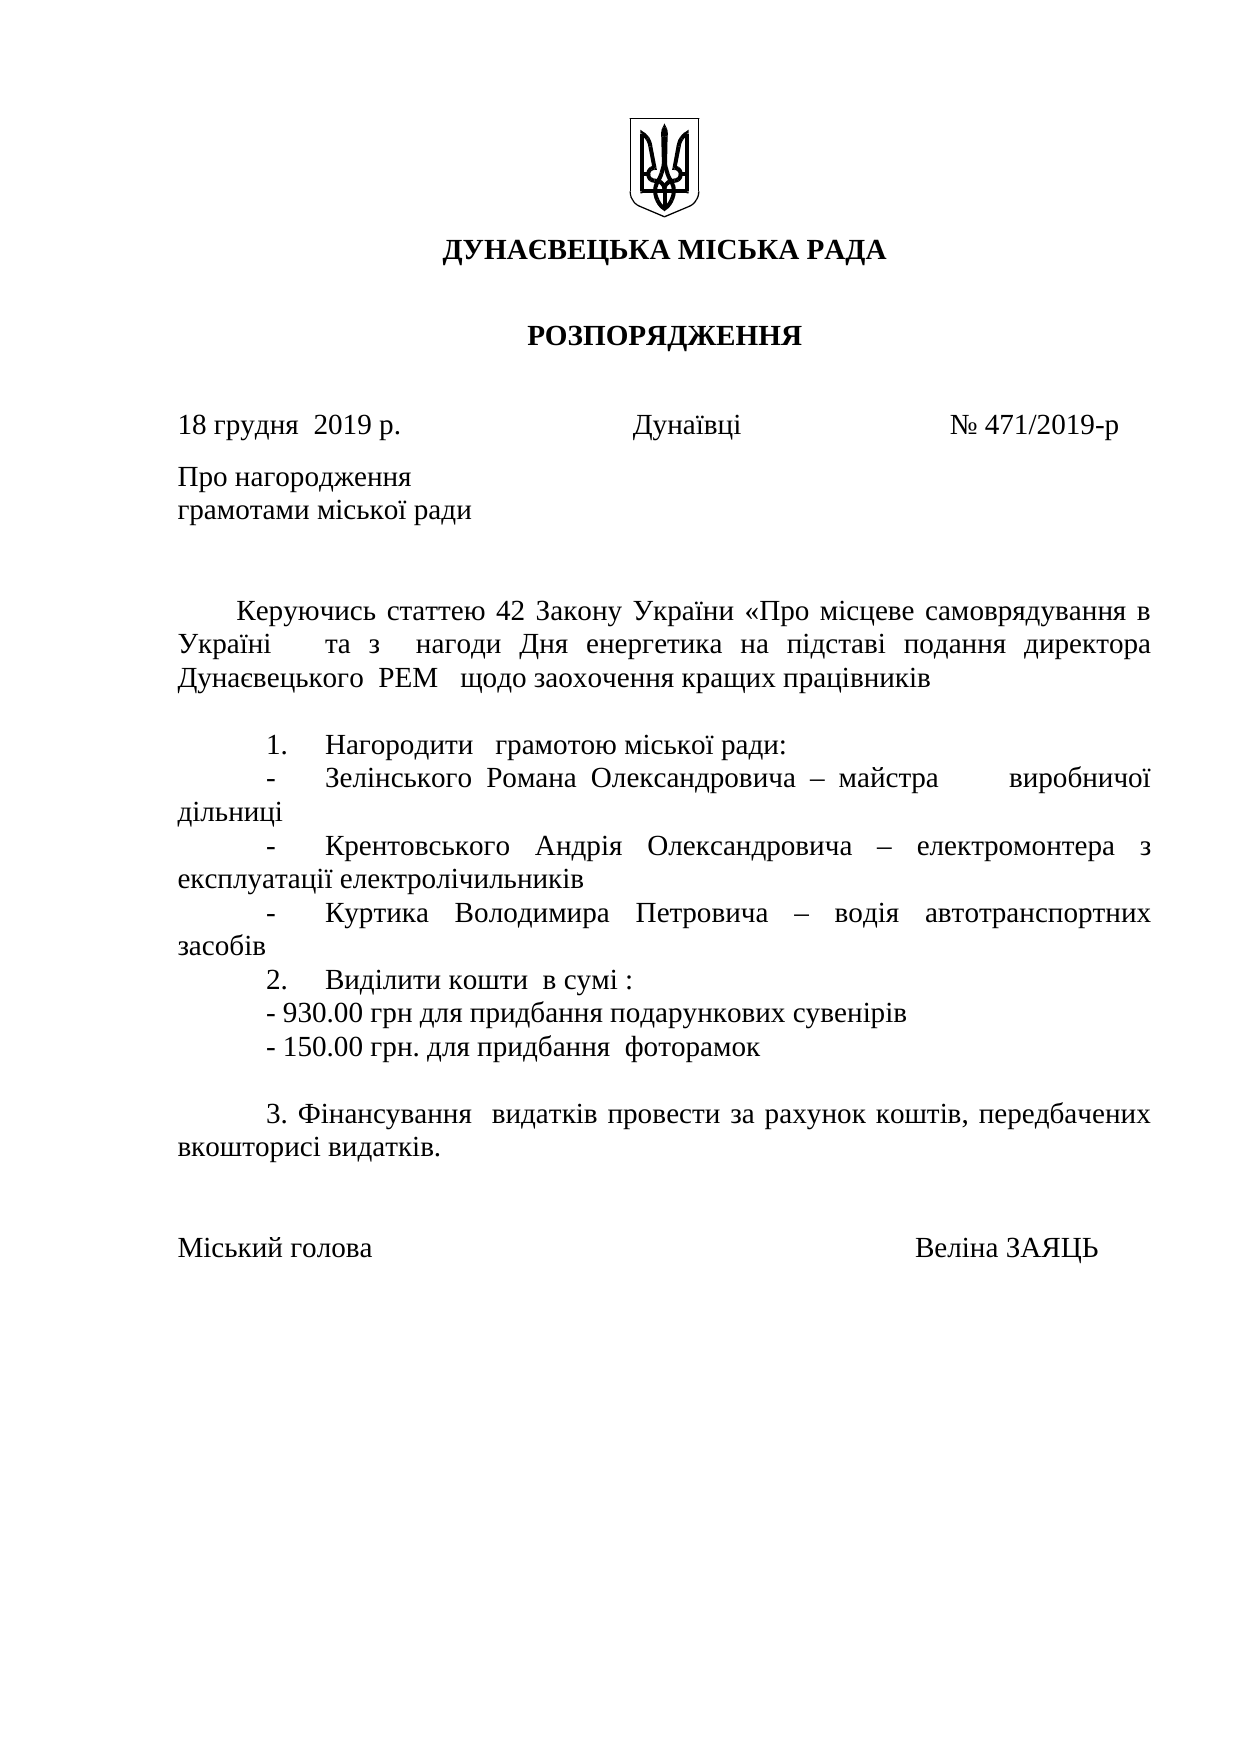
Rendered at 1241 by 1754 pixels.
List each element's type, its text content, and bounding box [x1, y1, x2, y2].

list Нагородити грамотою міської ради: [177, 727, 1152, 761]
text 18 грудня 2019 р. Дунаївці № 471/2019-р [177, 407, 1152, 440]
list Куртика Володимира Петровича – водія автотранспортних засобів [177, 895, 1152, 962]
text Про нагородження [177, 459, 546, 492]
list Виділити кошти в сумі : [177, 962, 1152, 995]
text грамотами міської ради [177, 492, 490, 526]
text ДУНАЄВЕЦЬКА МІСЬКА РАДА [177, 232, 1152, 266]
text - 150.00 грн. для придбання фоторамок [177, 1029, 1152, 1062]
text Керуючись статтею 42 Закону України «Про місцеве самоврядування в Україні та з нагоди Дня енергетика на підставі подання директора Дунаєвецького РЕМ щодо заохочення кращих працівників [177, 593, 1152, 693]
text Міський голова Веліна ЗАЯЦЬ [177, 1230, 1152, 1264]
text 3. Фінансування видатків провести за рахунок коштів, передбачених вкошторисі видатків. [177, 1096, 1152, 1163]
list Зелінського Романа Олександровича – майстра виробничої дільниці [177, 761, 1152, 828]
list Крентовського Андрія Олександровича – електромонтера з експлуатації електролічильників [177, 828, 1152, 895]
text - 930.00 грн для придбання подарункових сувенірів [177, 995, 1152, 1029]
text РОЗПОРЯДЖЕННЯ [177, 318, 1152, 351]
